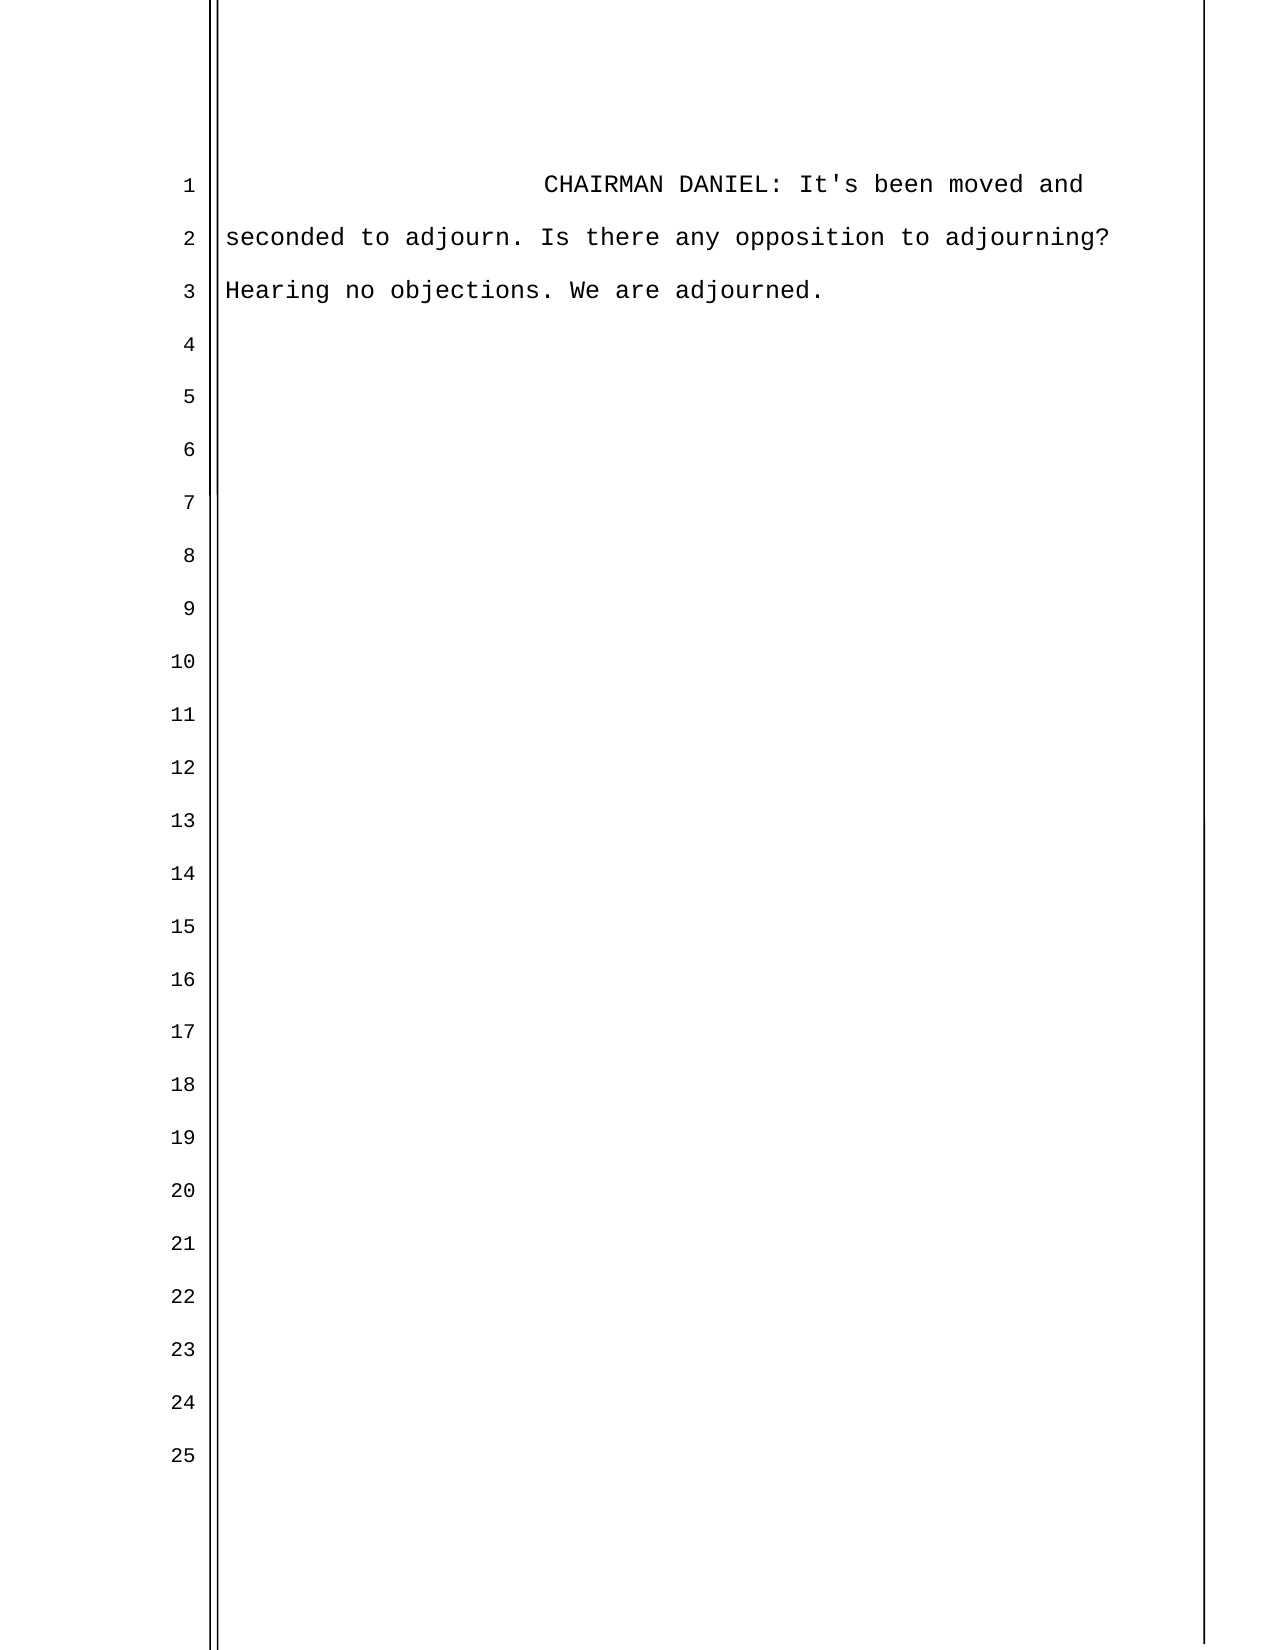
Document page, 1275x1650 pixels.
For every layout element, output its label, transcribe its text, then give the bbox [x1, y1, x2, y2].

text CHAIRMAN DANIEL: It's been moved and seconded to adjourn. Is there any opposition to adjourning? Hearing no objections. We are adjourned. [225, 150, 1200, 309]
